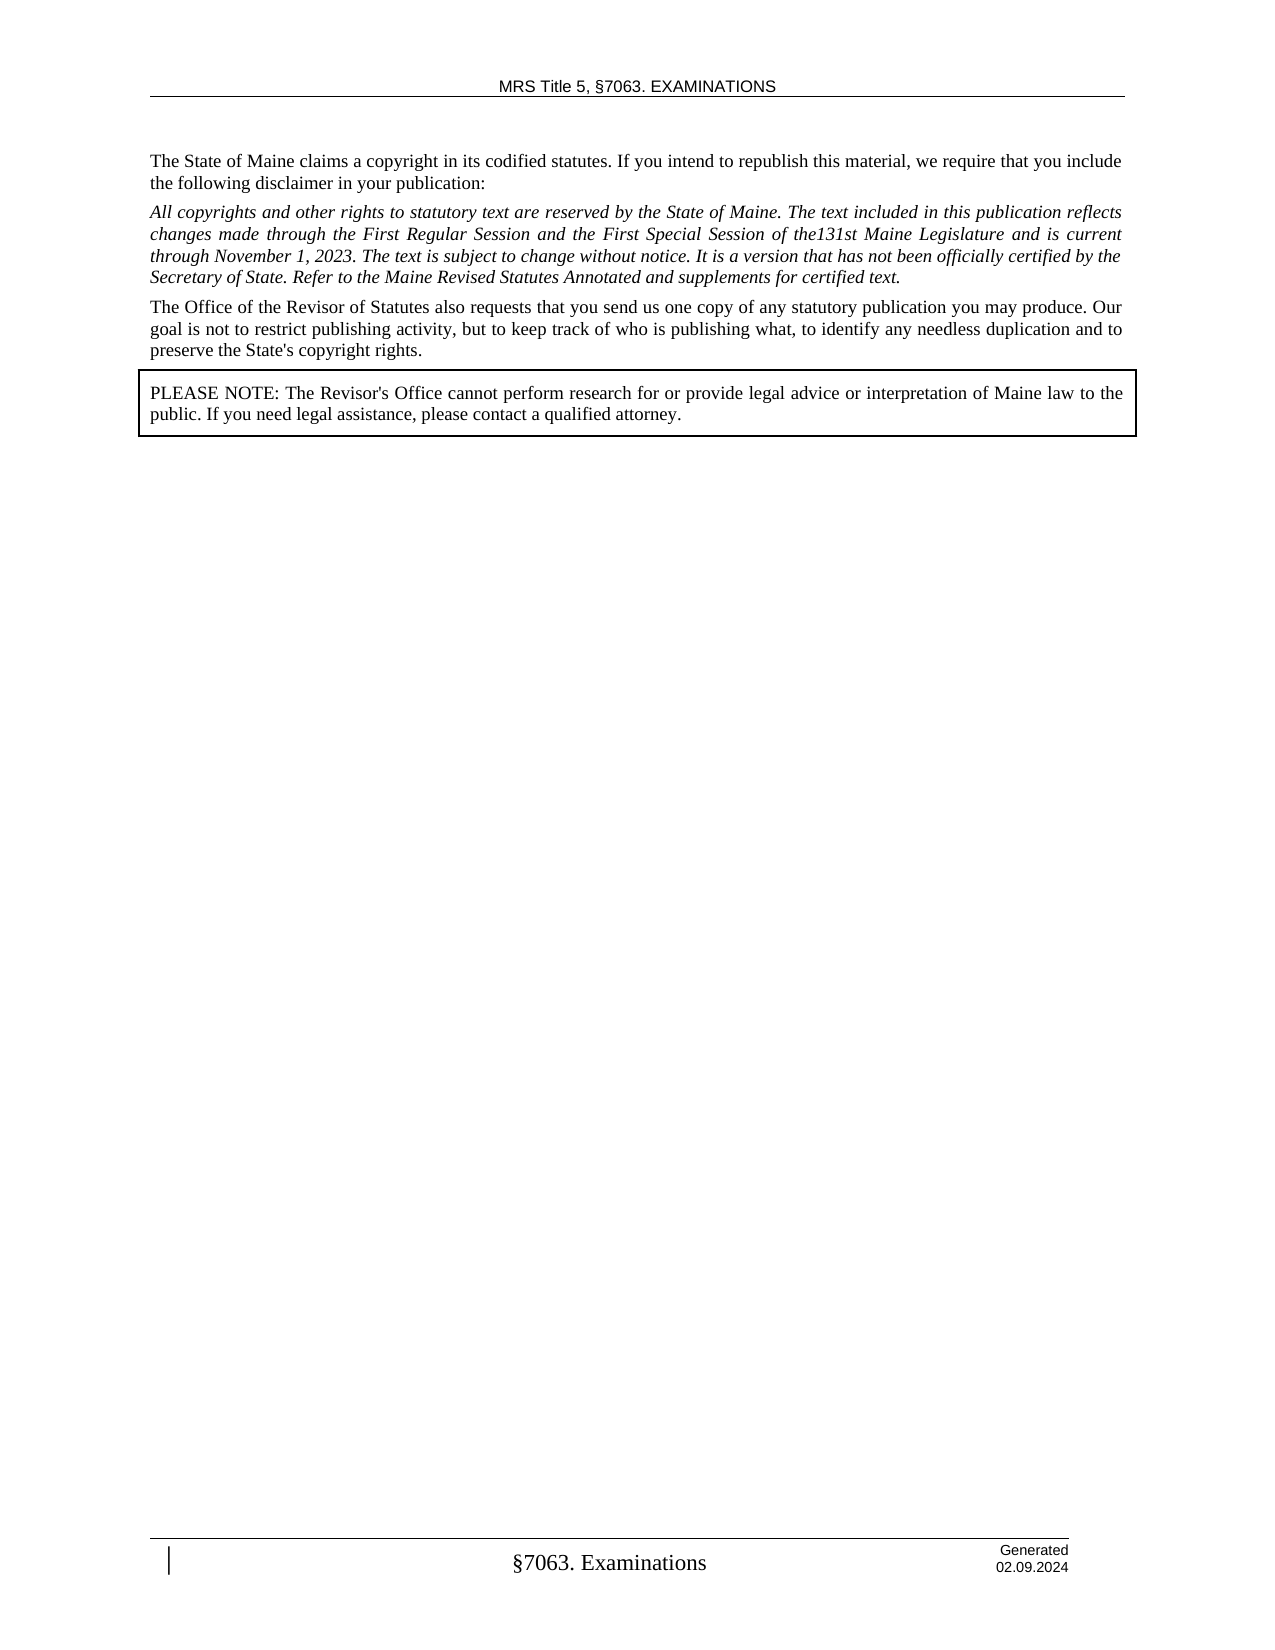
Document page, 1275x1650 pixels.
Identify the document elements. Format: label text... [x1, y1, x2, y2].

text The State of Maine claims a copyright in its codified statutes. If you intend to republish this material, we require that you include the following disclaimer in your publication: [150, 150, 1125, 193]
text PLEASE NOTE: The Revisor's Office cannot perform research for or provide legal advice or interpretation of Maine law to the public. If you need legal assistance, please contact a qualified attorney. [140, 371, 1135, 435]
text All copyrights and other rights to statutory text are reserved by the State of Maine. The text included in this publication reflects changes made through the First Regular Session and the First Special Session of the131st Maine Legislature and is current through November 1, 2023 . The text is subject to change without notice. It is a version that has not been officially certified by the Secretary of State. Refer to the Maine Revised Statutes Annotated and supplements for certified text. [150, 201, 1125, 288]
text The Office of the Revisor of Statutes also requests that you send us one copy of any statutory publication you may produce. Our goal is not to restrict publishing activity, but to keep track of who is publishing what, to identify any needless duplication and to preserve the State's copyright rights. [150, 296, 1125, 361]
